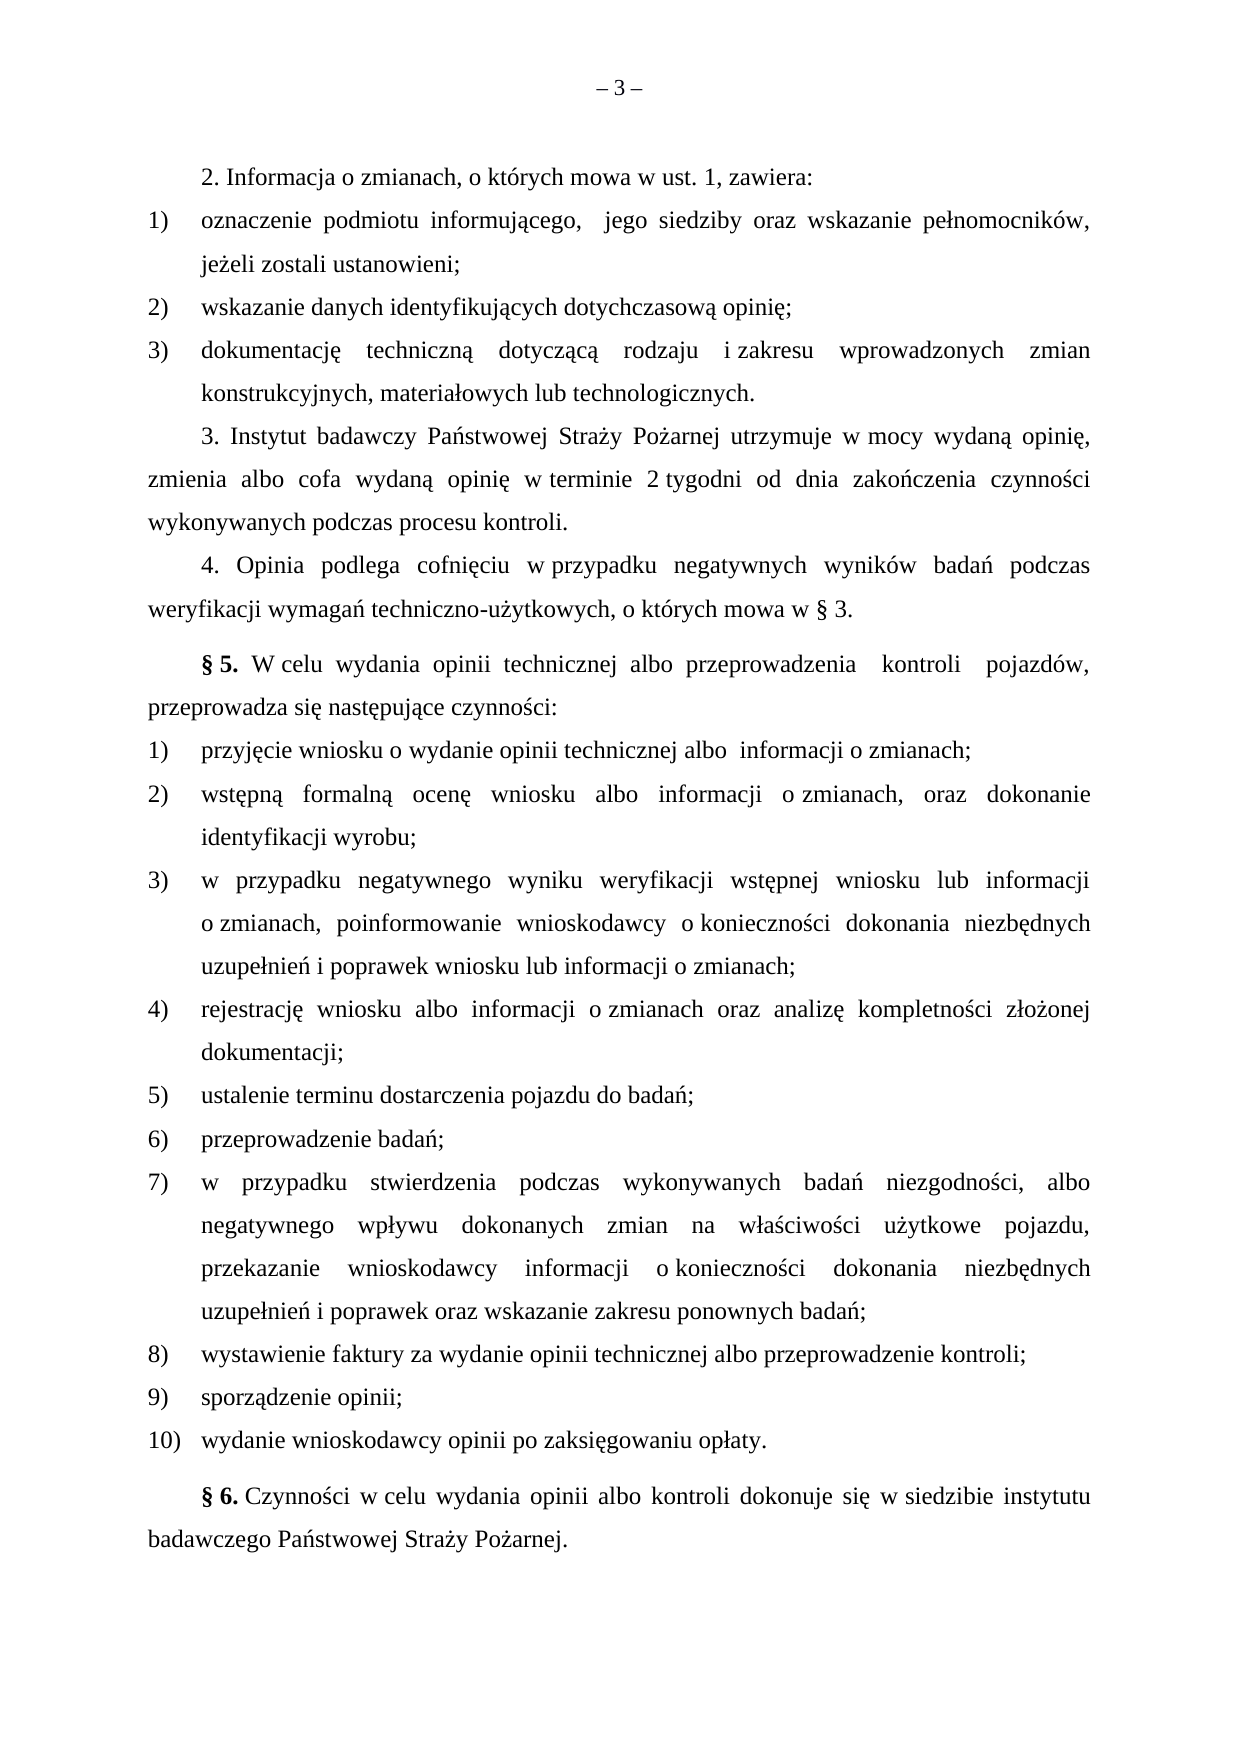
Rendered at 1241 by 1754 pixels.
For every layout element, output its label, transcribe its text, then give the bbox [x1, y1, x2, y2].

text 1) przyjęcie wniosku o wydanie opinii technicznej albo informacji o zmianach; [148, 736, 1091, 764]
text 4. Opinia podlega cofnięciu w przypadku negatywnych wyników badań podczas weryfikacji wymagań techniczno-użytkowych, o których mowa w § 3. [148, 551, 1091, 622]
text 3) dokumentację techniczną dotyczącą rodzaju i zakresu wprowadzonych zmian konstrukcyjnych, materiałowych lub technologicznych. [148, 335, 1091, 407]
text 6) przeprowadzenie badań; [148, 1124, 1091, 1152]
text 1) oznaczenie podmiotu informującego, jego siedziby oraz wskazanie pełnomocników, jeżeli zostali ustanowieni; [148, 206, 1091, 277]
text 8) wystawienie faktury za wydanie opinii technicznej albo przeprowadzenie kontroli; [148, 1339, 1091, 1368]
text 2) wstępną formalną ocenę wniosku albo informacji o zmianach, oraz dokonanie identyfikacji wyrobu; [148, 779, 1091, 851]
text § 5. W celu wydania opinii technicznej albo przeprowadzenia kontroli pojazdów, przeprowadza się następujące czynności: [148, 649, 1091, 721]
text 4) rejestrację wniosku albo informacji o zmianach oraz analizę kompletności złożonej dokumentacji; [148, 994, 1091, 1066]
text 7) w przypadku stwierdzenia podczas wykonywanych badań niezgodności, albo negatywnego wpływu dokonanych zmian na właściwości użytkowe pojazdu, przekazanie wnioskodawcy informacji o konieczności dokonania niezbędnych uzupełnień i poprawek oraz wskazanie zakresu ponownych badań; [148, 1167, 1091, 1325]
text 3. Instytut badawczy Państwowej Straży Pożarnej utrzymuje w mocy wydaną opinię, zmienia albo cofa wydaną opinię w terminie 2 tygodni od dnia zakończenia czynności wykonywanych podczas procesu kontroli. [148, 421, 1091, 536]
text 2) wskazanie danych identyfikujących dotychczasową opinię; [148, 292, 1091, 321]
text § 6. Czynności w celu wydania opinii albo kontroli dokonuje się w siedzibie instytutu badawczego Państwowej Straży Pożarnej. [148, 1481, 1091, 1553]
text 9) sporządzenie opinii; [148, 1382, 1091, 1411]
text 3) w przypadku negatywnego wyniku weryfikacji wstępnej wniosku lub informacji o zmianach, poinformowanie wnioskodawcy o konieczności dokonania niezbędnych uzupełnień i poprawek wniosku lub informacji o zmianach; [148, 865, 1091, 980]
text 10) wydanie wnioskodawcy opinii po zaksięgowaniu opłaty. [148, 1426, 1091, 1454]
text 5) ustalenie terminu dostarczenia pojazdu do badań; [148, 1081, 1091, 1109]
text 2. Informacja o zmianach, o których mowa w ust. 1, zawiera: [148, 162, 1091, 191]
